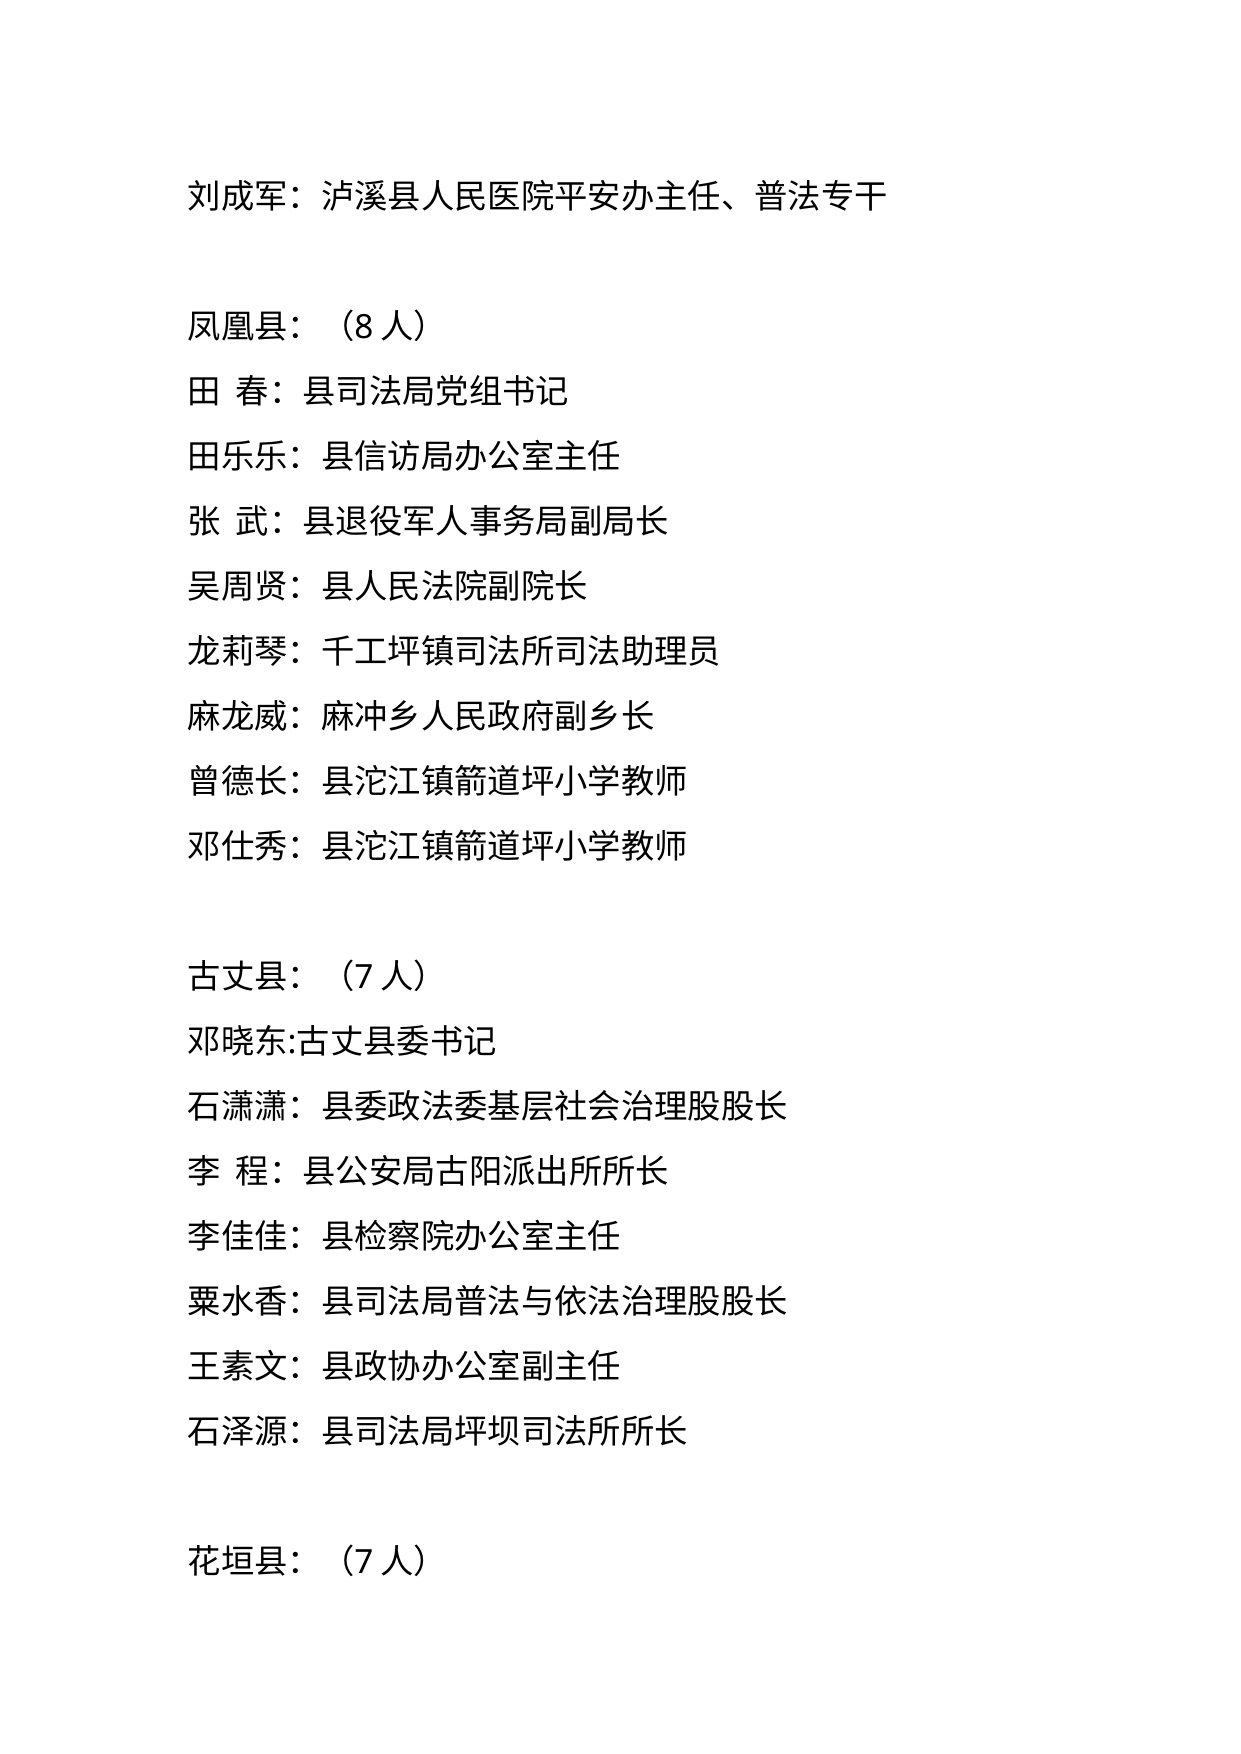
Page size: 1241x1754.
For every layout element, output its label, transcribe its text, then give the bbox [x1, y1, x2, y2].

text 石潇潇：县委政法委基层社会治理股股长 [187, 1072, 1053, 1137]
text 曾德长：县沱江镇箭道坪小学教师 [187, 747, 1053, 812]
text 龙莉琴：千工坪镇司法所司法助理员 [187, 617, 1053, 682]
text 古丈县：（7人） [187, 942, 1053, 1007]
text 刘成军：泸溪县人民医院平安办主任、普法专干 [187, 162, 1053, 227]
text 李佳佳：县检察院办公室主任 [187, 1202, 1053, 1267]
text 邓仕秀：县沱江镇箭道坪小学教师 [187, 812, 1053, 877]
text 石泽源：县司法局坪坝司法所所长 [187, 1397, 1053, 1462]
text 花垣县：（7人） [187, 1527, 1053, 1592]
text 粟水香：县司法局普法与依法治理股股长 [187, 1267, 1053, 1332]
text 张 武：县退役军人事务局副局长 [187, 487, 1053, 552]
text 李 程：县公安局古阳派出所所长 [187, 1137, 1053, 1202]
text 邓晓东:古丈县委书记 [187, 1007, 1053, 1072]
text 田 春：县司法局党组书记 [187, 357, 1053, 422]
text 田乐乐：县信访局办公室主任 [187, 422, 1053, 487]
text 麻龙威：麻冲乡人民政府副乡长 [187, 682, 1053, 747]
text 王素文：县政协办公室副主任 [187, 1332, 1053, 1397]
text 凤凰县：（8人） [187, 292, 1053, 357]
text 吴周贤：县人民法院副院长 [187, 552, 1053, 617]
